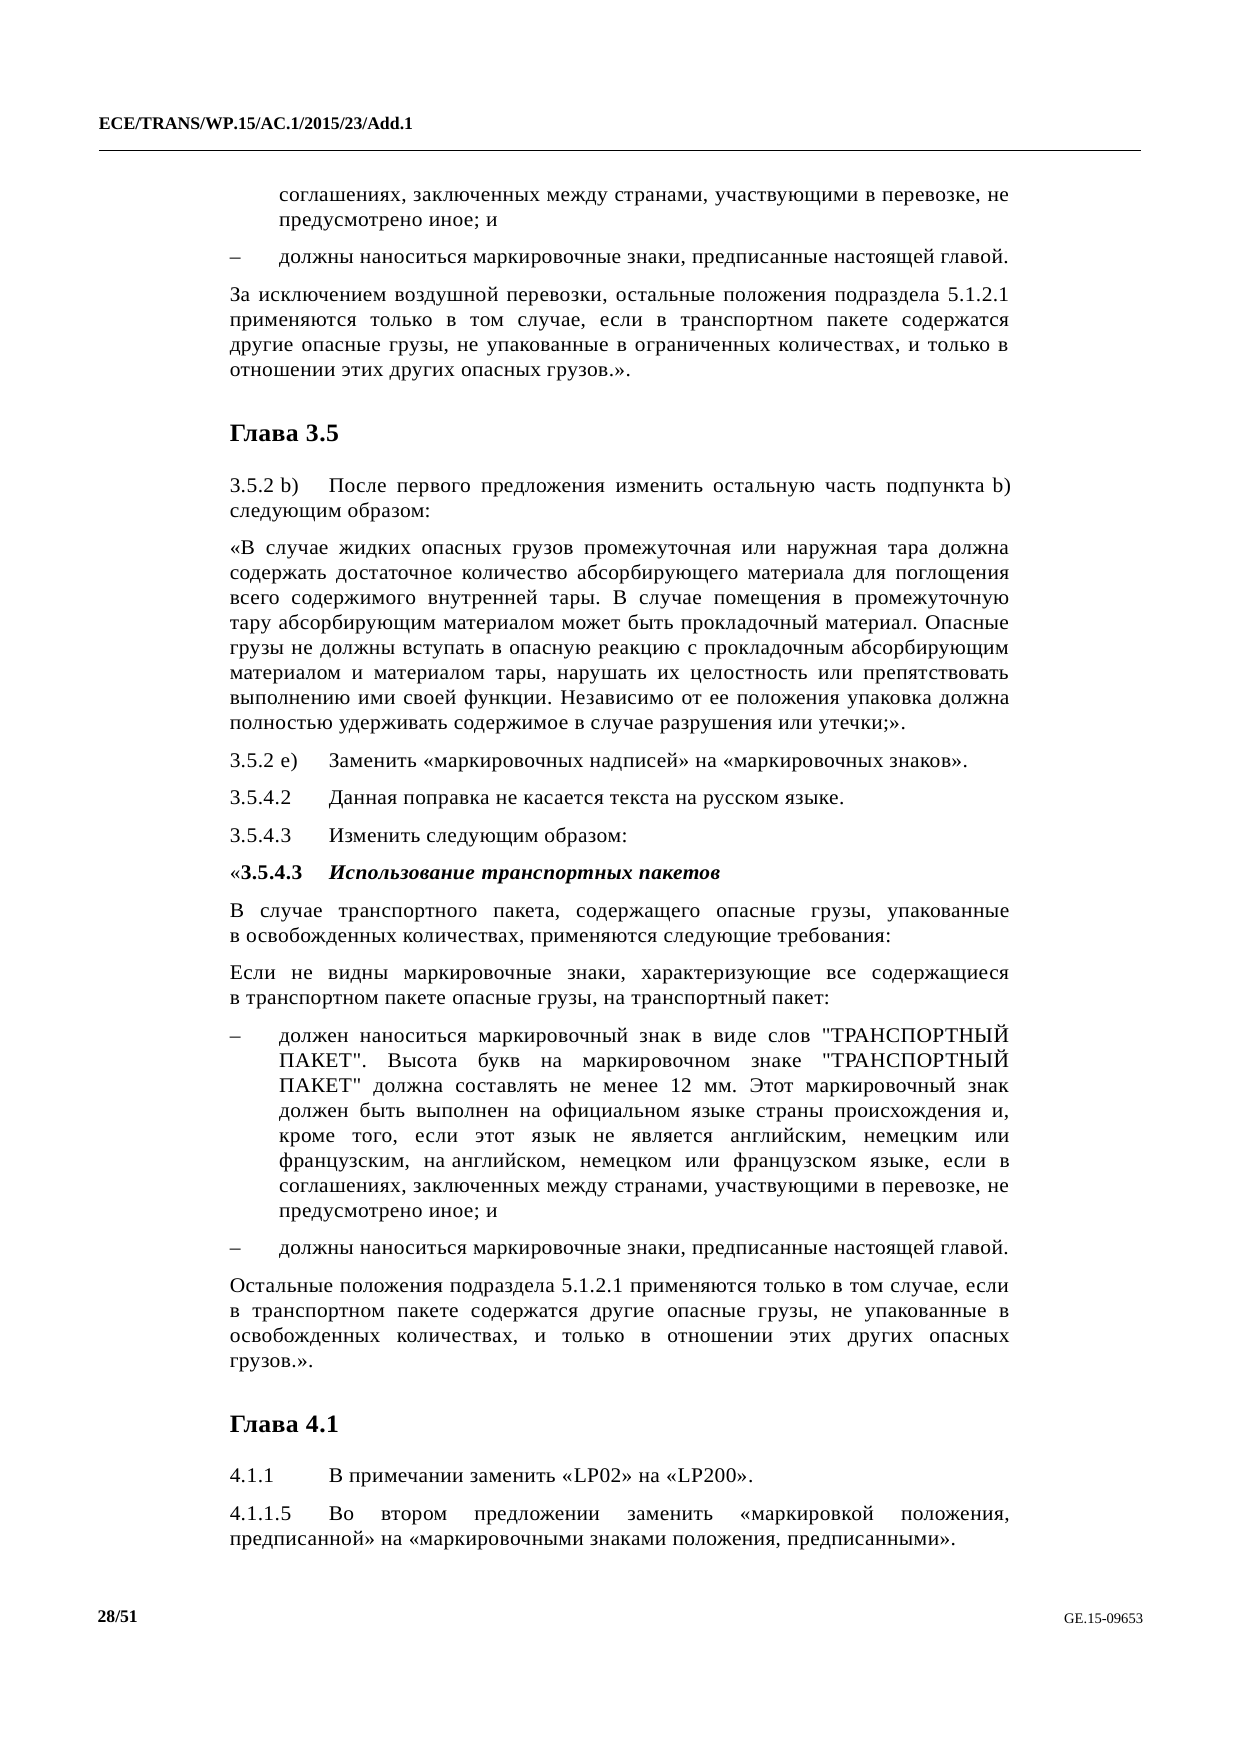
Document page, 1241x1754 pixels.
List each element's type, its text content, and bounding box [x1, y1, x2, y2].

text 3.5.2 b) После первого предложения изменить остальную часть подпункта b) следующим образом: [229, 472, 1011, 522]
text 3.5.4.2 Данная поправка не касается текста на русском языке. [229, 784, 1011, 809]
text 4.1.1 В примечании заменить «LP02» на «LP200». [229, 1463, 1011, 1488]
text Глава 3.5 [97, 419, 1011, 447]
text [229, 181, 1011, 231]
text Если не видны маркировочные знаки, характеризующие все содержащиеся в транспортном пакете опасные грузы, на транспортный пакет: [229, 959, 1011, 1009]
text 3.5.2 e) Заменить «маркировочных надписей» на «маркировочных знаков». [229, 747, 1011, 772]
text За исключением воздушной перевозки, остальные положения подраздела 5.1.2.1 применяются только в том случае, если в транспортном пакете содержатся другие опасные грузы, не упакованные в ограниченных количествах, и только в отношении этих других опасных грузов.». [229, 281, 1011, 381]
text – должны наноситься маркировочные знаки, предписанные настоящей главой. [229, 244, 1011, 269]
text 4.1.1.5 Во втором предложении заменить «маркировкой положения, предписанной» на «маркировочными знаками положения, предписанными». [229, 1500, 1011, 1550]
text 3.5.4.3 Изменить следующим образом: [229, 822, 1011, 847]
text «3.5.4.3 Использование транспортных пакетов [229, 859, 1011, 884]
text – должны наноситься маркировочные знаки, предписанные настоящей главой. [229, 1234, 1011, 1259]
text «В случае жидких опасных грузов промежуточная или наружная тара должна содержать достаточное количество абсорбирующего материала для поглощения всего содержимого внутренней тары. В случае помещения в промежуточную тару абсорбирующим материалом может быть прокладочный материал. Опасные грузы не должны вступать в опасную реакцию с прокладочным абсорбирующим материалом и материалом тары, нарушать их целостность или препятствовать выполнению ими своей функции. Независимо от ее положения упаковка должна полностью удерживать содержимое в случае разрушения или утечки;». [229, 534, 1011, 734]
text Остальные положения подраздела 5.1.2.1 применяются только в том случае, если в транспортном пакете содержатся другие опасные грузы, не упакованные в освобожденных количествах, и только в отношении этих других опасных грузов.». [229, 1272, 1011, 1372]
text В случае транспортного пакета, содержащего опасные грузы, упакованные в освобожденных количествах, применяются следующие требования: [229, 897, 1011, 947]
text Глава 4.1 [97, 1409, 1011, 1438]
